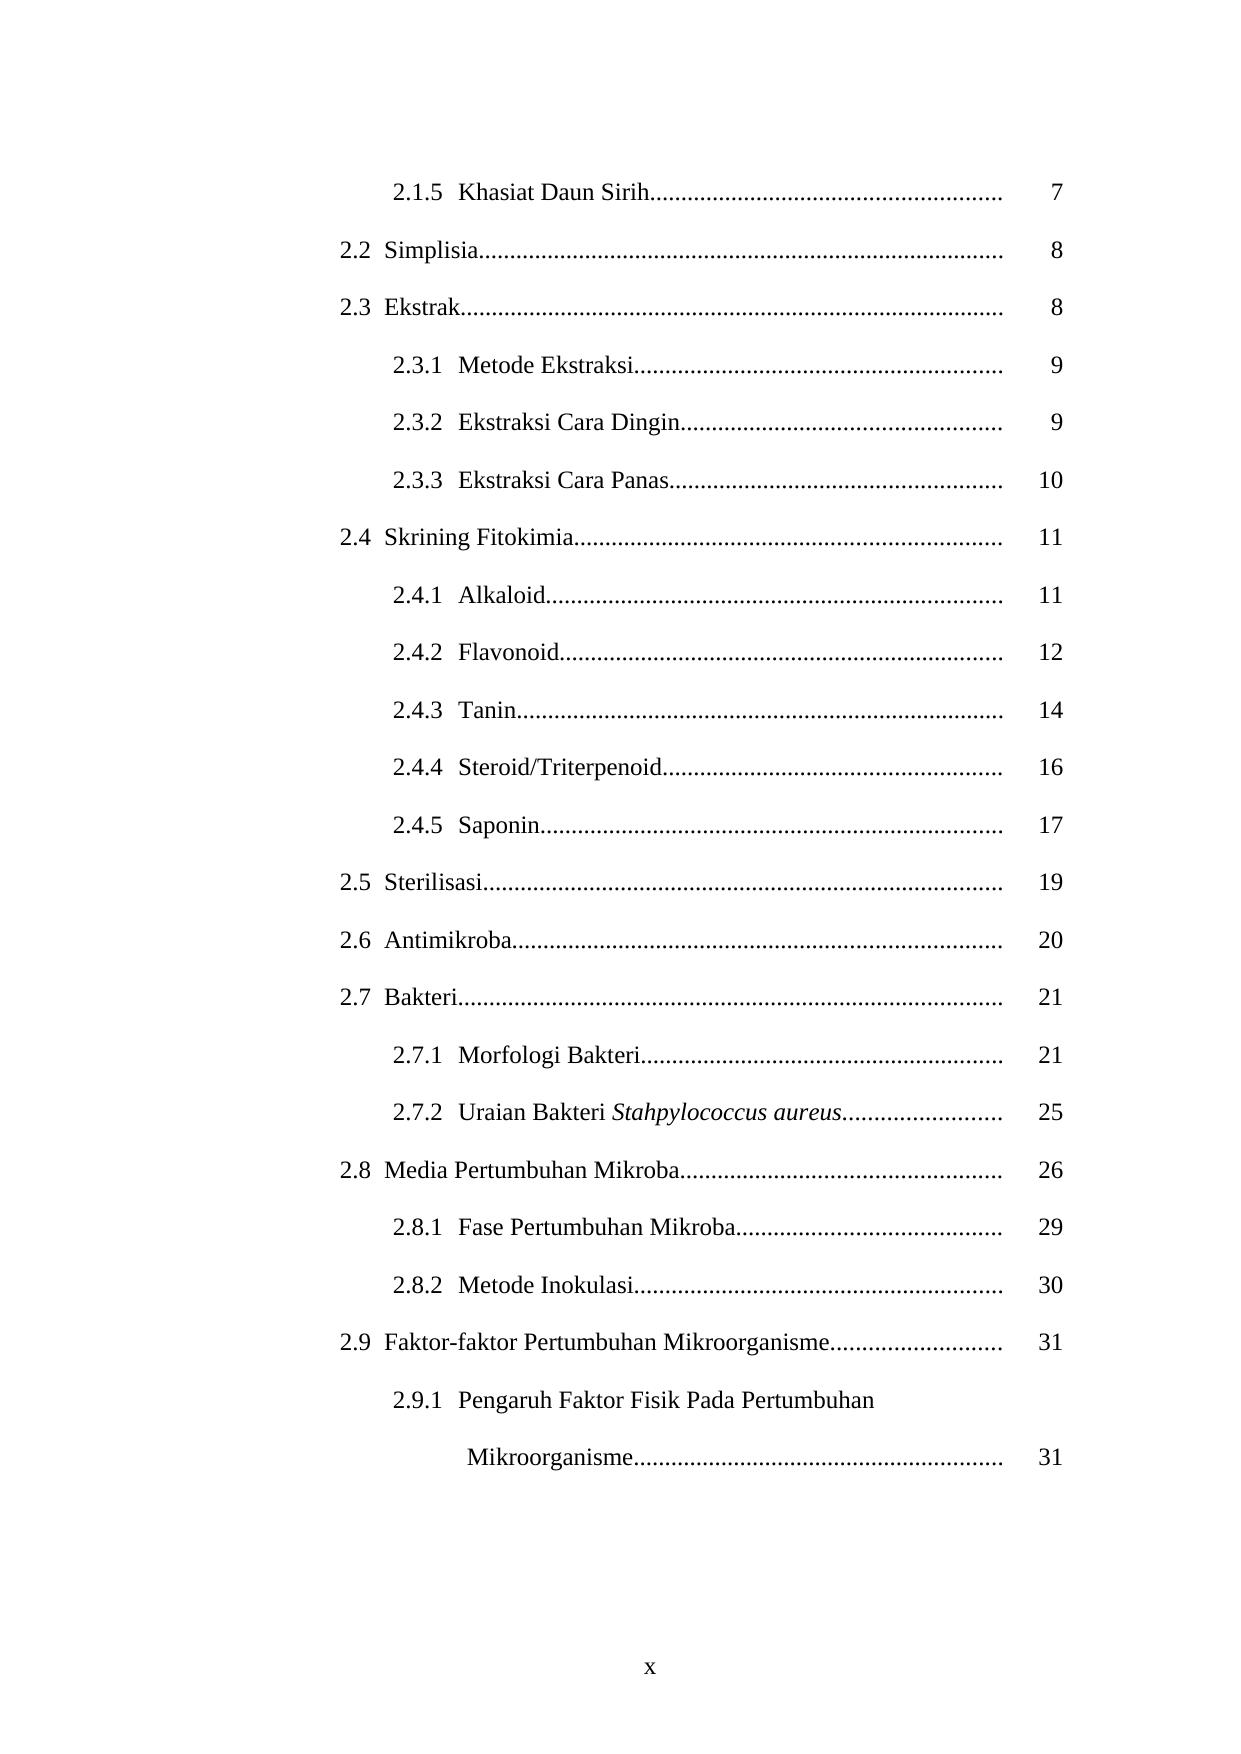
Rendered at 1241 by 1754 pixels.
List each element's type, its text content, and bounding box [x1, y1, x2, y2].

list Fase Pertumbuhan Mikroba 29 [393, 1212, 939, 1241]
list Antimikroba 20 [339, 925, 939, 953]
list Pengaruh Faktor Fisik Pada Pertumbuhan Mikroorganisme 31 [393, 1385, 939, 1471]
list Media Pertumbuhan Mikroba 26 [339, 1155, 939, 1183]
list Khasiat Daun Sirih 7 [393, 177, 939, 206]
list Metode Inokulasi 30 [393, 1270, 939, 1298]
list Metode Ekstraksi 9 [393, 350, 939, 378]
list Ekstraksi Cara Panas 10 [393, 465, 939, 493]
list Tanin 14 [393, 695, 939, 723]
list Saponin 17 [393, 810, 939, 838]
list Skrining Fitokimia 11 [339, 522, 939, 551]
list Sterilisasi 19 [339, 867, 939, 896]
list Steroid/Triterpenoid 16 [393, 752, 939, 781]
list Faktor-faktor Pertumbuhan Mikroorganisme 31 [339, 1327, 939, 1356]
list Morfologi Bakteri 21 [393, 1040, 939, 1068]
list Flavonoid 12 [393, 637, 939, 666]
list Alkaloid 11 [393, 580, 939, 608]
list Ekstrak 8 [339, 292, 939, 321]
list Ekstraksi Cara Dingin 9 [393, 407, 939, 436]
list Bakteri 21 [339, 982, 939, 1011]
list Simplisia 8 [339, 235, 939, 263]
list Uraian Bakteri Stahpylococcus aureus 25 [393, 1097, 939, 1126]
